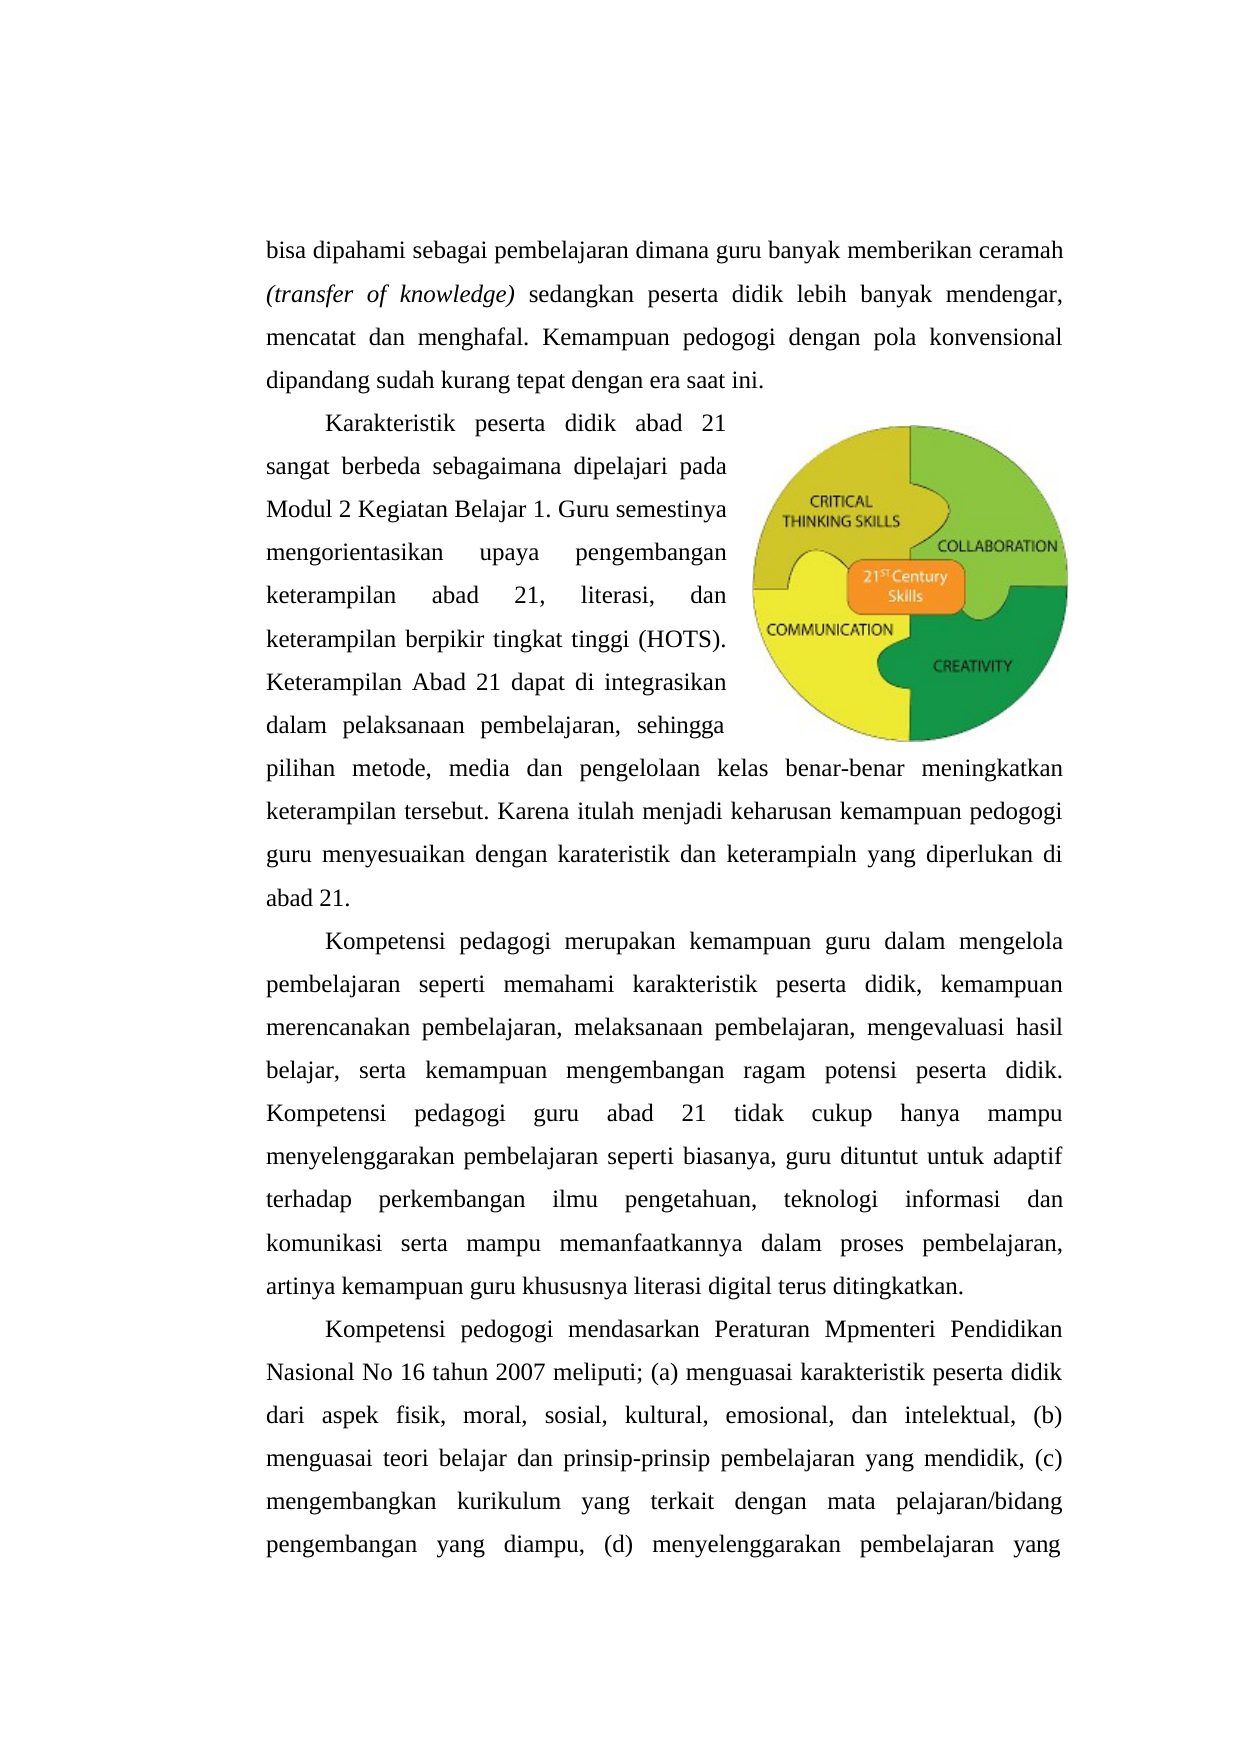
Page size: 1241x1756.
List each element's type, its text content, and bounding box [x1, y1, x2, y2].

text pilihan metode, media dan pengelolaan kelas benar-benar meningkatkan keterampilan tersebut. Karena itulah menjadi keharusan kemampuan pedogogi guru menyesuaikan dengan karateristik dan keterampialn yang diperlukan di abad 21. [266, 753, 1063, 911]
text Kompetensi pedagogi merupakan kemampuan guru dalam mengelola pembelajaran seperti memahami karakteristik peserta didik, kemampuan merencanakan pembelajaran, melaksanaan pembelajaran, mengevaluasi hasil belajar, serta kemampuan mengembangan ragam potensi peserta didik. Kompetensi pedagogi guru abad 21 tidak cukup hanya mampu menyelenggarakan pembelajaran seperti biasanya, guru dituntut untuk adaptif terhadap perkembangan ilmu pengetahuan, teknologi informasi dan komunikasi serta mampu memanfaatkannya dalam proses pembelajaran, artinya kemampuan guru khususnya literasi digital terus ditingkatkan. [266, 926, 1063, 1299]
picture [752, 425, 1069, 742]
text Kompetensi pedogogi mendasarkan Peraturan Mpmenteri Pendidikan Nasional No 16 tahun 2007 meliputi; (a) menguasai karakteristik peserta didik dari aspek fisik, moral, sosial, kultural, emosional, dan intelektual, (b) menguasai teori belajar dan prinsip-prinsip pembelajaran yang mendidik, (c) mengembangkan kurikulum yang terkait dengan mata pelajaran/bidang pengembangan yang diampu, (d) menyelenggarakan pembelajaran yang [266, 1314, 1063, 1558]
text bisa dipahami sebagai pembelajaran dimana guru banyak memberikan ceramah (transfer of knowledge) sedangkan peserta didik lebih banyak mendengar, mencatat dan menghafal. Kemampuan pedogogi dengan pola konvensional dipandang sudah kurang tepat dengan era saat ini. [266, 236, 1063, 394]
text Karakteristik peserta didik abad 21 sangat berbeda sebagaimana dipelajari pada Modul 2 Kegiatan Belajar 1. Guru semestinya mengorientasikan upaya pengembangan keterampilan abad 21, literasi, dan keterampilan berpikir tingkat tinggi (HOTS). Keterampilan Abad 21 dapat di integrasikan dalam pelaksanaan pembelajaran, sehingga [266, 408, 727, 739]
